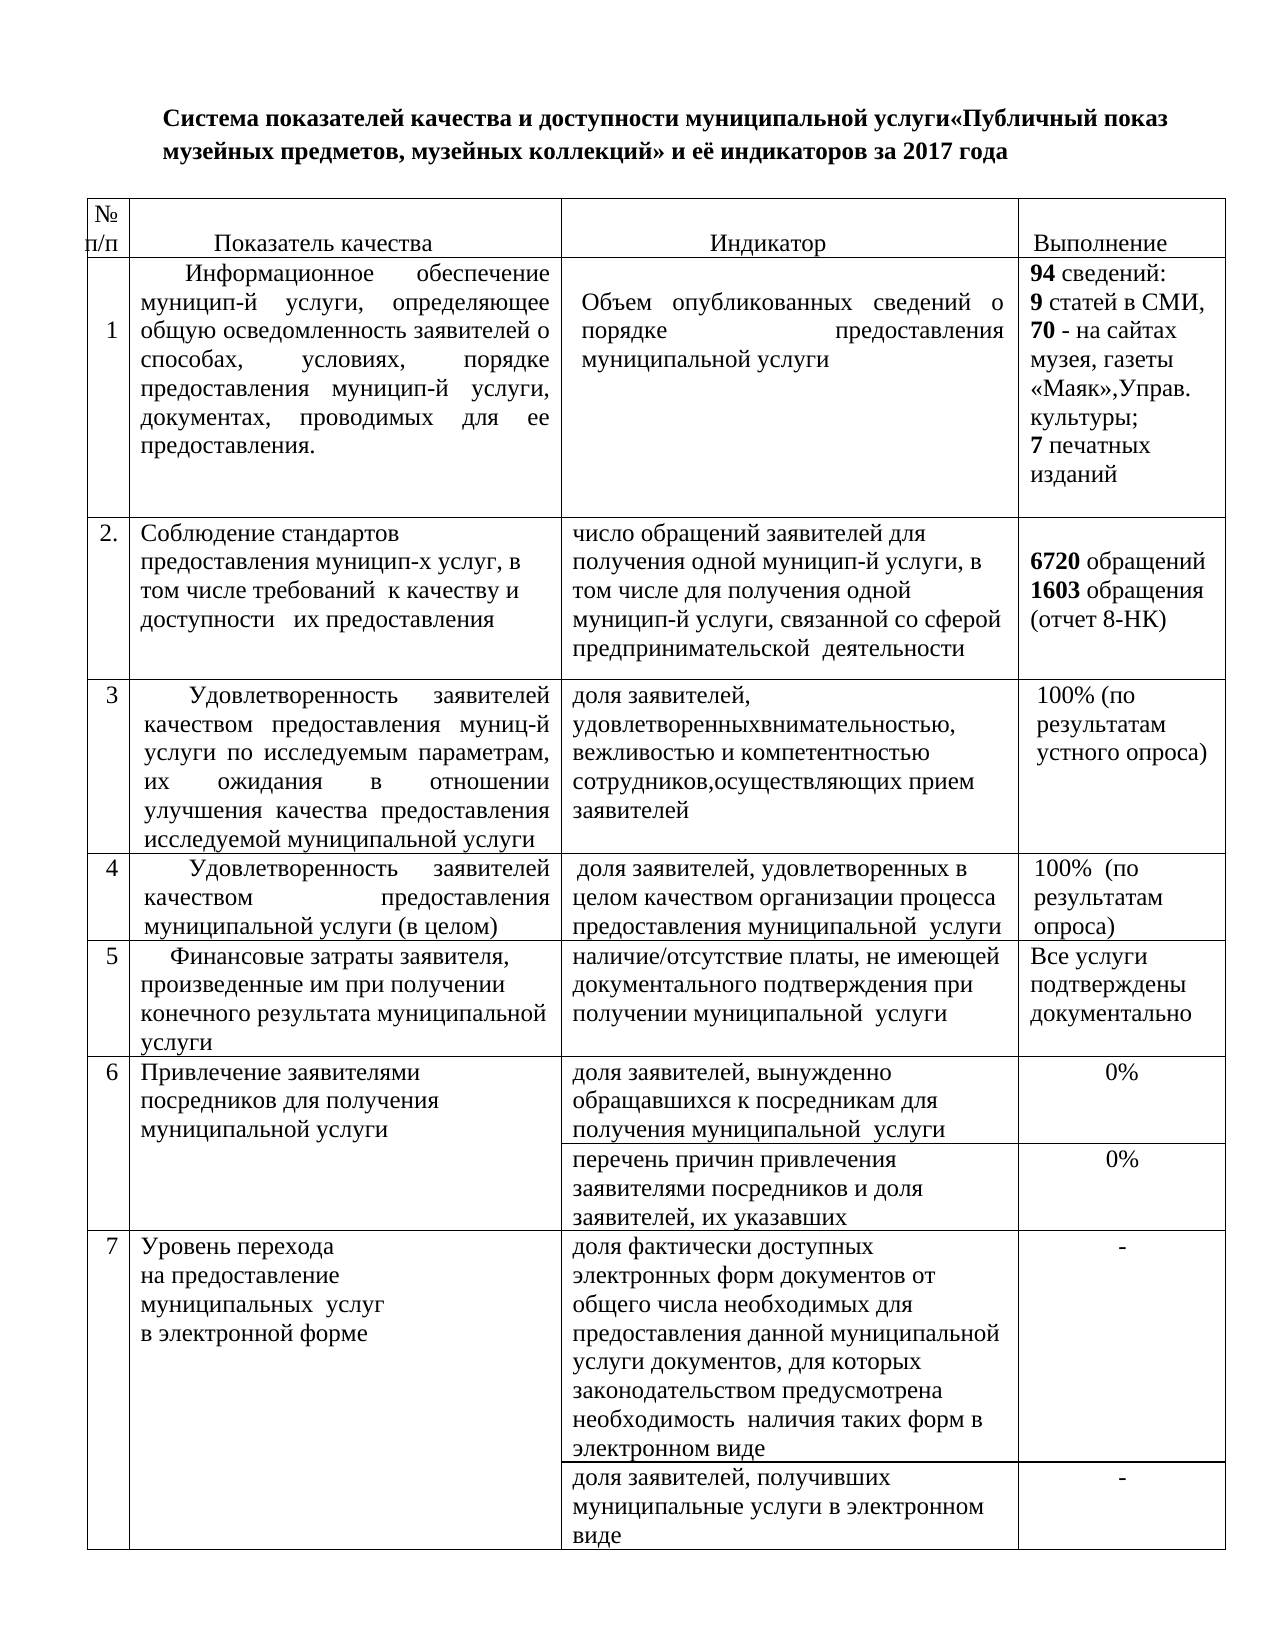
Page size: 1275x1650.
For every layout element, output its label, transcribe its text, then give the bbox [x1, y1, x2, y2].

table_cell доля фактически доступных электронных форм документов от общего числа необходимых для предоставления данной муниципальной услуги документов, для которых законодательством предусмотрена необходимость наличия таких форм в электронном виде [562, 1231, 1018, 1461]
table_cell 6720 обращений 1603 обращения (отчет 8-НК) [1019, 518, 1225, 679]
table_cell перечень причин привлечения заявителями посредников и доля заявителей, их указавших [562, 1144, 1018, 1230]
table_cell 94 сведений: 9 статей в СМИ, 70 - на сайтах музея, газеты «Маяк»,Управ. культуры; 7 печатных изданий [1019, 258, 1225, 517]
table_cell доля заявителей, получивших муниципальные услуги в электронном виде [562, 1463, 1018, 1549]
table_cell 5 [88, 941, 129, 1056]
table_header Показатель качества [130, 199, 561, 257]
table_cell Привлечение заявителями посредников для получения муниципальной услуги [130, 1057, 561, 1230]
table_cell число обращений заявителей для получения одной муницип-й услуги, в том числе для получения одной муницип-й услуги, связанной со сферой предпринимательской деятельности [562, 518, 1018, 679]
table_cell доля заявителей, вынужденно обращавшихся к посредникам для получения муниципальной услуги [562, 1057, 1018, 1143]
table_cell Финансовые затраты заявителя, произведенные им при получении конечного результата муниципальной услуги [130, 941, 561, 1056]
table_cell - [1019, 1231, 1225, 1461]
text Система показателей качества и доступности муниципальной услуги«Публичный показ музейных предметов, музейных коллекций» и её индикаторов за 2017 года [162, 103, 1186, 165]
table_cell 100% (по результатам устного опроса) [1019, 680, 1225, 852]
table_cell 7 [88, 1231, 129, 1549]
table_cell наличие/отсутствие платы, не имеющей документального подтверждения при получении муниципальной услуги [562, 941, 1018, 1056]
table_cell 3 [88, 680, 129, 852]
table_header Выполнение [1019, 199, 1225, 257]
table_cell 2. [88, 518, 129, 679]
table_cell 100% (по результатам опроса) [1019, 854, 1225, 940]
table_cell Уровень перехода на предоставление муниципальных услуг в электронной форме [130, 1231, 561, 1549]
table_cell Удовлетворенность заявителей качеством предоставления муниципальной услуги (в целом) [130, 854, 561, 940]
table_cell - [1019, 1463, 1225, 1549]
table_cell Удовлетворенность заявителей качеством предоставления муниц-й услуги по исследуемым параметрам, их ожидания в отношении улучшения качества предоставления исследуемой муниципальной услуги [130, 680, 561, 852]
table_cell 0% [1019, 1144, 1225, 1230]
table_cell 1 [88, 258, 129, 517]
table_cell Информационное обеспечение муницип-й услуги, определяющее общую осведомленность заявителей о способах, условиях, порядке предоставления муницип-й услуги, документах, проводимых для ее предоставления. [130, 258, 561, 517]
table_cell 6 [88, 1057, 129, 1230]
table_cell 4 [88, 854, 129, 940]
table_cell 0% [1019, 1057, 1225, 1143]
table_cell Соблюдение стандартов предоставления муницип-х услуг, в том числе требований к качеству и доступности их предоставления [130, 518, 561, 679]
table_cell доля заявителей, удовлетворенныхвнимательностью, вежливостью и компетентностью сотрудников,осуществляющих прием заявителей [562, 680, 1018, 852]
table_cell доля заявителей, удовлетворенных в целом качеством организации процесса предоставления муниципальной услуги [562, 854, 1018, 940]
table_cell Объем опубликованных сведений о порядке предоставления муниципальной услуги [562, 258, 1018, 517]
table_header Индикатор [562, 199, 1018, 257]
table_cell Все услуги подтверждены документально [1019, 941, 1225, 1056]
table_header № п/п [88, 199, 129, 257]
